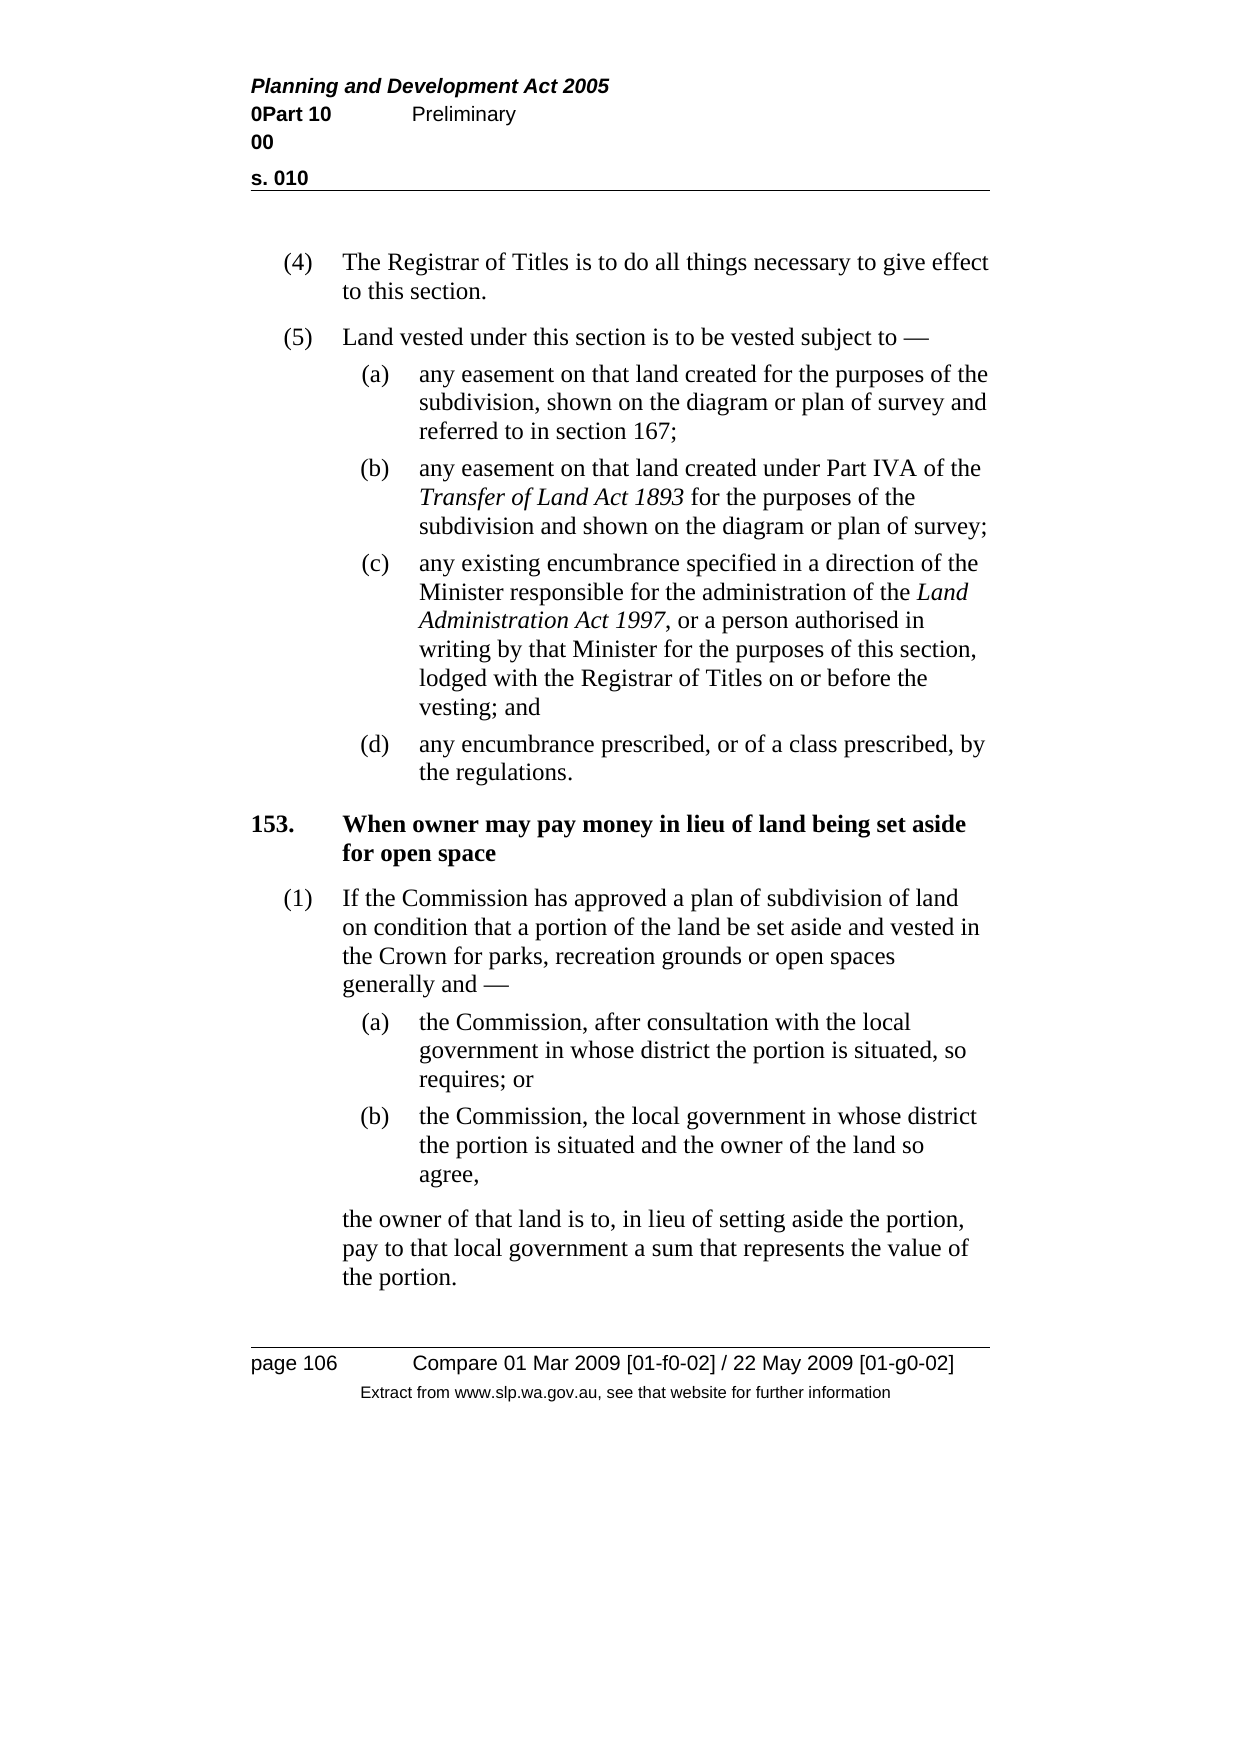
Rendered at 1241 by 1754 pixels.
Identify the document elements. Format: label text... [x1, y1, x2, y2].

text (c) any existing encumbrance specified in a direction of the Minister responsible for the administration of the Land Administration Act 1997, or a person authorised in writing by that Minister for the purposes of this section, lodged with the Registrar of Titles on or before the vesting; and [251, 548, 990, 720]
text the owner of that land is to, in lieu of setting aside the portion, pay to that local government a sum that represents the value of the portion. [251, 1204, 990, 1290]
text (a) the Commission, after consultation with the local government in whose district the portion is situated, so requires; or [251, 1007, 990, 1093]
text (b) any easement on that land created under Part IVA of the Transfer of Land Act 1893 for the purposes of the subdivision and shown on the diagram or plan of survey; [251, 453, 990, 539]
text (d) any encumbrance prescribed, or of a class prescribed, by the regulations. [251, 729, 990, 786]
subtitle 153. When owner may pay money in lieu of land being set aside for open space [251, 809, 990, 867]
text (4) The Registrar of Titles is to do all things necessary to give effect to this section. [251, 247, 990, 305]
text (b) the Commission, the local government in whose district the portion is situated and the owner of the land so agree, [251, 1101, 990, 1187]
text (1) If the Commission has approved a plan of subdivision of land on condition that a portion of the land be set aside and vested in the Crown for parks, recreation grounds or open spaces generally and — [251, 883, 990, 998]
text (a) any easement on that land created for the purposes of the subdivision, shown on the diagram or plan of survey and referred to in section 167; [251, 359, 990, 445]
text (5) Land vested under this section is to be vested subject to — [251, 322, 990, 350]
